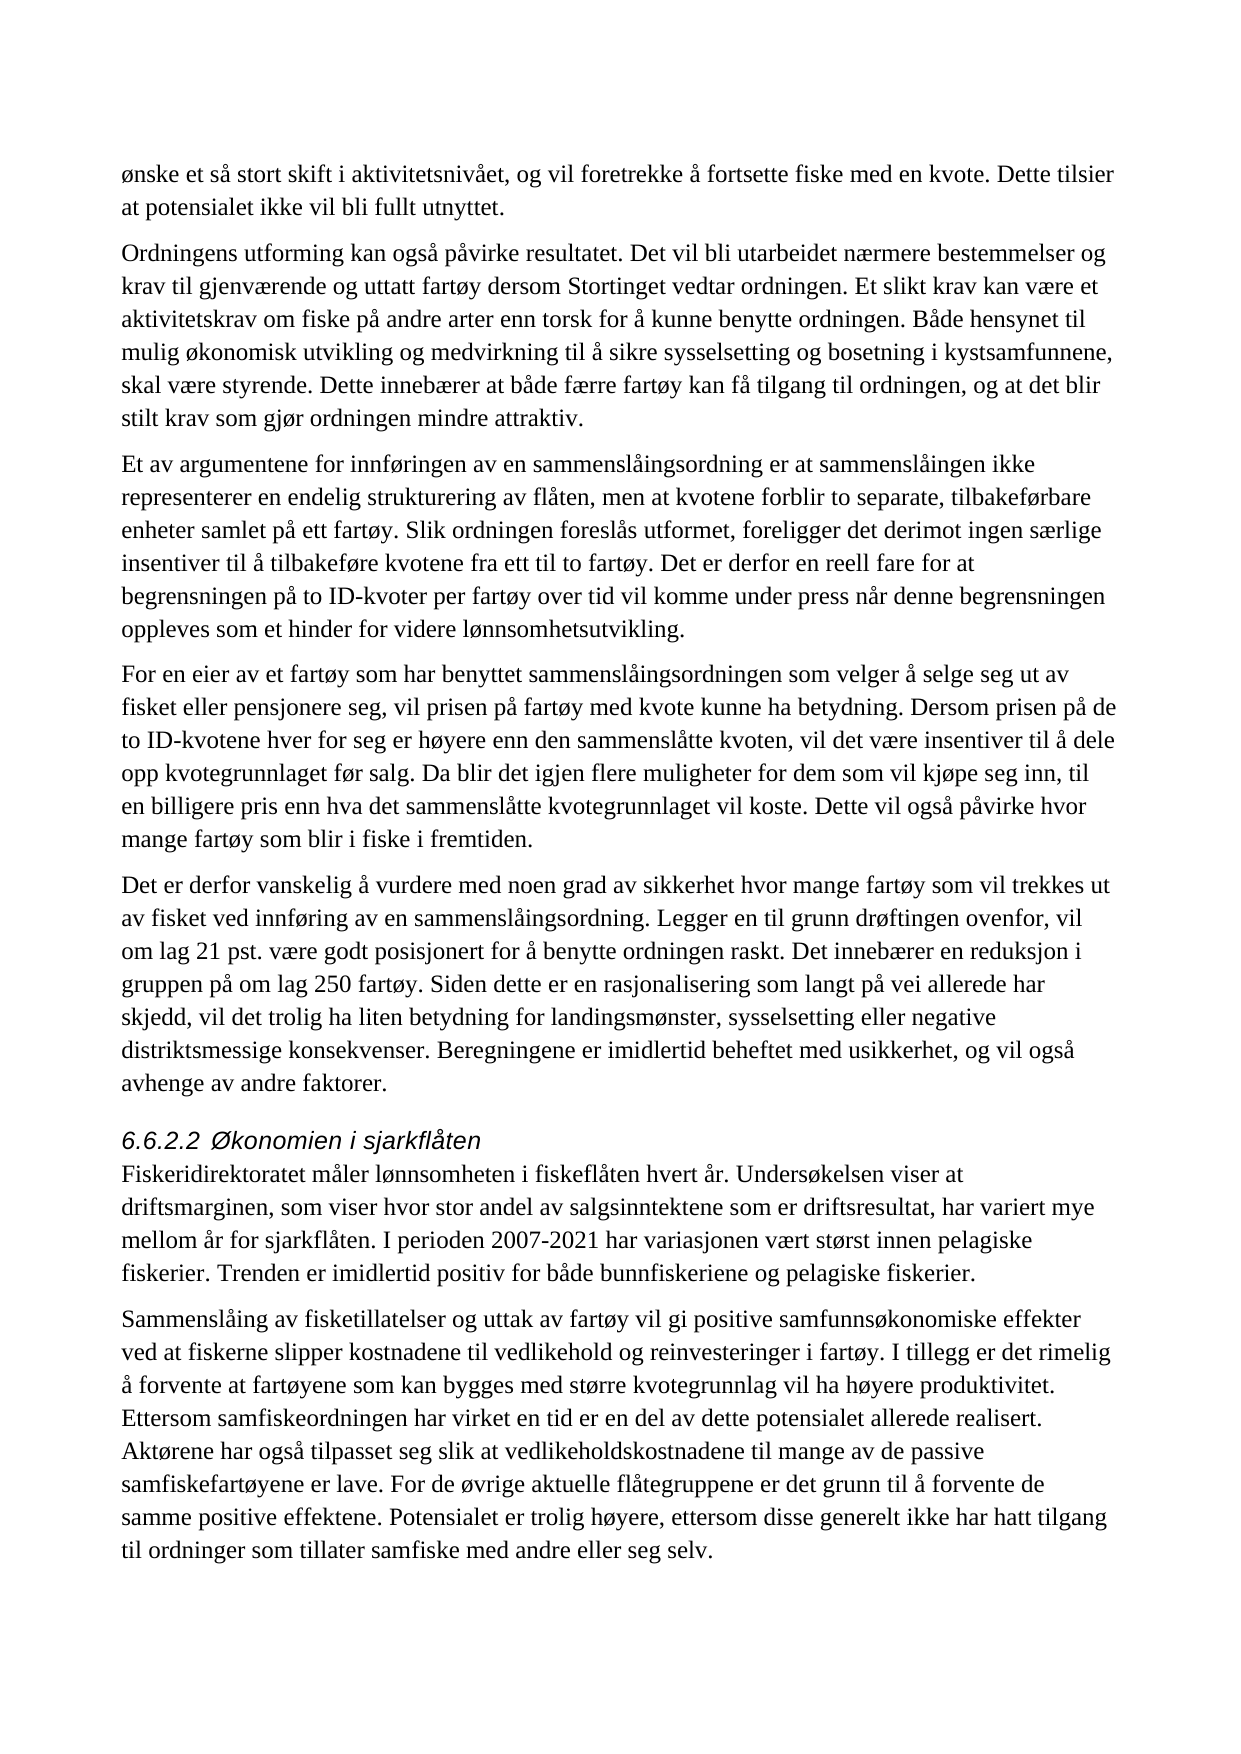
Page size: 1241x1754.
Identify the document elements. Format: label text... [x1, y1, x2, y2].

text Fiskeridirektoratet måler lønnsomheten i fiskeflåten hvert år. Undersøkelsen viser at driftsmarginen, som viser hvor stor andel av salgsinntektene som er driftsresultat, har variert mye mellom år for sjarkflåten. I perioden 2007-2021 har variasjonen vært størst innen pelagiske fiskerier. Trenden er imidlertid positiv for både bunnfiskeriene og pelagiske fiskerier. [121, 1159, 1119, 1287]
text For en eier av et fartøy som har benyttet sammenslåingsordningen som velger å selge seg ut av fisket eller pensjonere seg, vil prisen på fartøy med kvote kunne ha betydning. Dersom prisen på de to ID-kvotene hver for seg er høyere enn den sammenslåtte kvoten, vil det være insentiver til å dele opp kvotegrunnlaget før salg. Da blir det igjen flere muligheter for dem som vil kjøpe seg inn, til en billigere pris enn hva det sammenslåtte kvotegrunnlaget vil koste. Dette vil også påvirke hvor mange fartøy som blir i fiske i fremtiden. [121, 659, 1119, 853]
subtitle Økonomien i sjarkflåten [121, 1126, 1119, 1155]
text Sammenslåing av fisketillatelser og uttak av fartøy vil gi positive samfunnsøkonomiske effekter ved at fiskerne slipper kostnadene til vedlikehold og reinvesteringer i fartøy. I tillegg er det rimelig å forvente at fartøyene som kan bygges med større kvotegrunnlag vil ha høyere produktivitet. Ettersom samfiskeordningen har virket en tid er en del av dette potensialet allerede realisert. Aktørene har også tilpasset seg slik at vedlikeholdskostnadene til mange av de passive samfiskefartøyene er lave. For de øvrige aktuelle flåtegruppene er det grunn til å forvente de samme positive effektene. Potensialet er trolig høyere, ettersom disse generelt ikke har hatt tilgang til ordninger som tillater samfiske med andre eller seg selv. [121, 1304, 1119, 1563]
text Det er derfor vanskelig å vurdere med noen grad av sikkerhet hvor mange fartøy som vil trekkes ut av fisket ved innføring av en sammenslåingsordning. Legger en til grunn drøftingen ovenfor, vil om lag 21 pst. være godt posisjonert for å benytte ordningen raskt. Det innebærer en reduksjon i gruppen på om lag 250 fartøy. Siden dette er en rasjonalisering som langt på vei allerede har skjedd, vil det trolig ha liten betydning for landingsmønster, sysselsetting eller negative distriktsmessige konsekvenser. Beregningene er imidlertid beheftet med usikkerhet, og vil også avhenge av andre faktorer. [121, 870, 1119, 1097]
text Ordningens utforming kan også påvirke resultatet. Det vil bli utarbeidet nærmere bestemmelser og krav til gjenværende og uttatt fartøy dersom Stortinget vedtar ordningen. Et slikt krav kan være et aktivitetskrav om fiske på andre arter enn torsk for å kunne benytte ordningen. Både hensynet til mulig økonomisk utvikling og medvirkning til å sikre sysselsetting og bosetning i kystsamfunnene, skal være styrende. Dette innebærer at både færre fartøy kan få tilgang til ordningen, og at det blir stilt krav som gjør ordningen mindre attraktiv. [121, 238, 1119, 432]
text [121, 159, 1119, 221]
text Et av argumentene for innføringen av en sammenslåingsordning er at sammenslåingen ikke representerer en endelig strukturering av flåten, men at kvotene forblir to separate, tilbakeførbare enheter samlet på ett fartøy. Slik ordningen foreslås utformet, foreligger det derimot ingen særlige insentiver til å tilbakeføre kvotene fra ett til to fartøy. Det er derfor en reell fare for at begrensningen på to ID-kvoter per fartøy over tid vil komme under press når denne begrensningen oppleves som et hinder for videre lønnsomhetsutvikling. [121, 449, 1119, 642]
